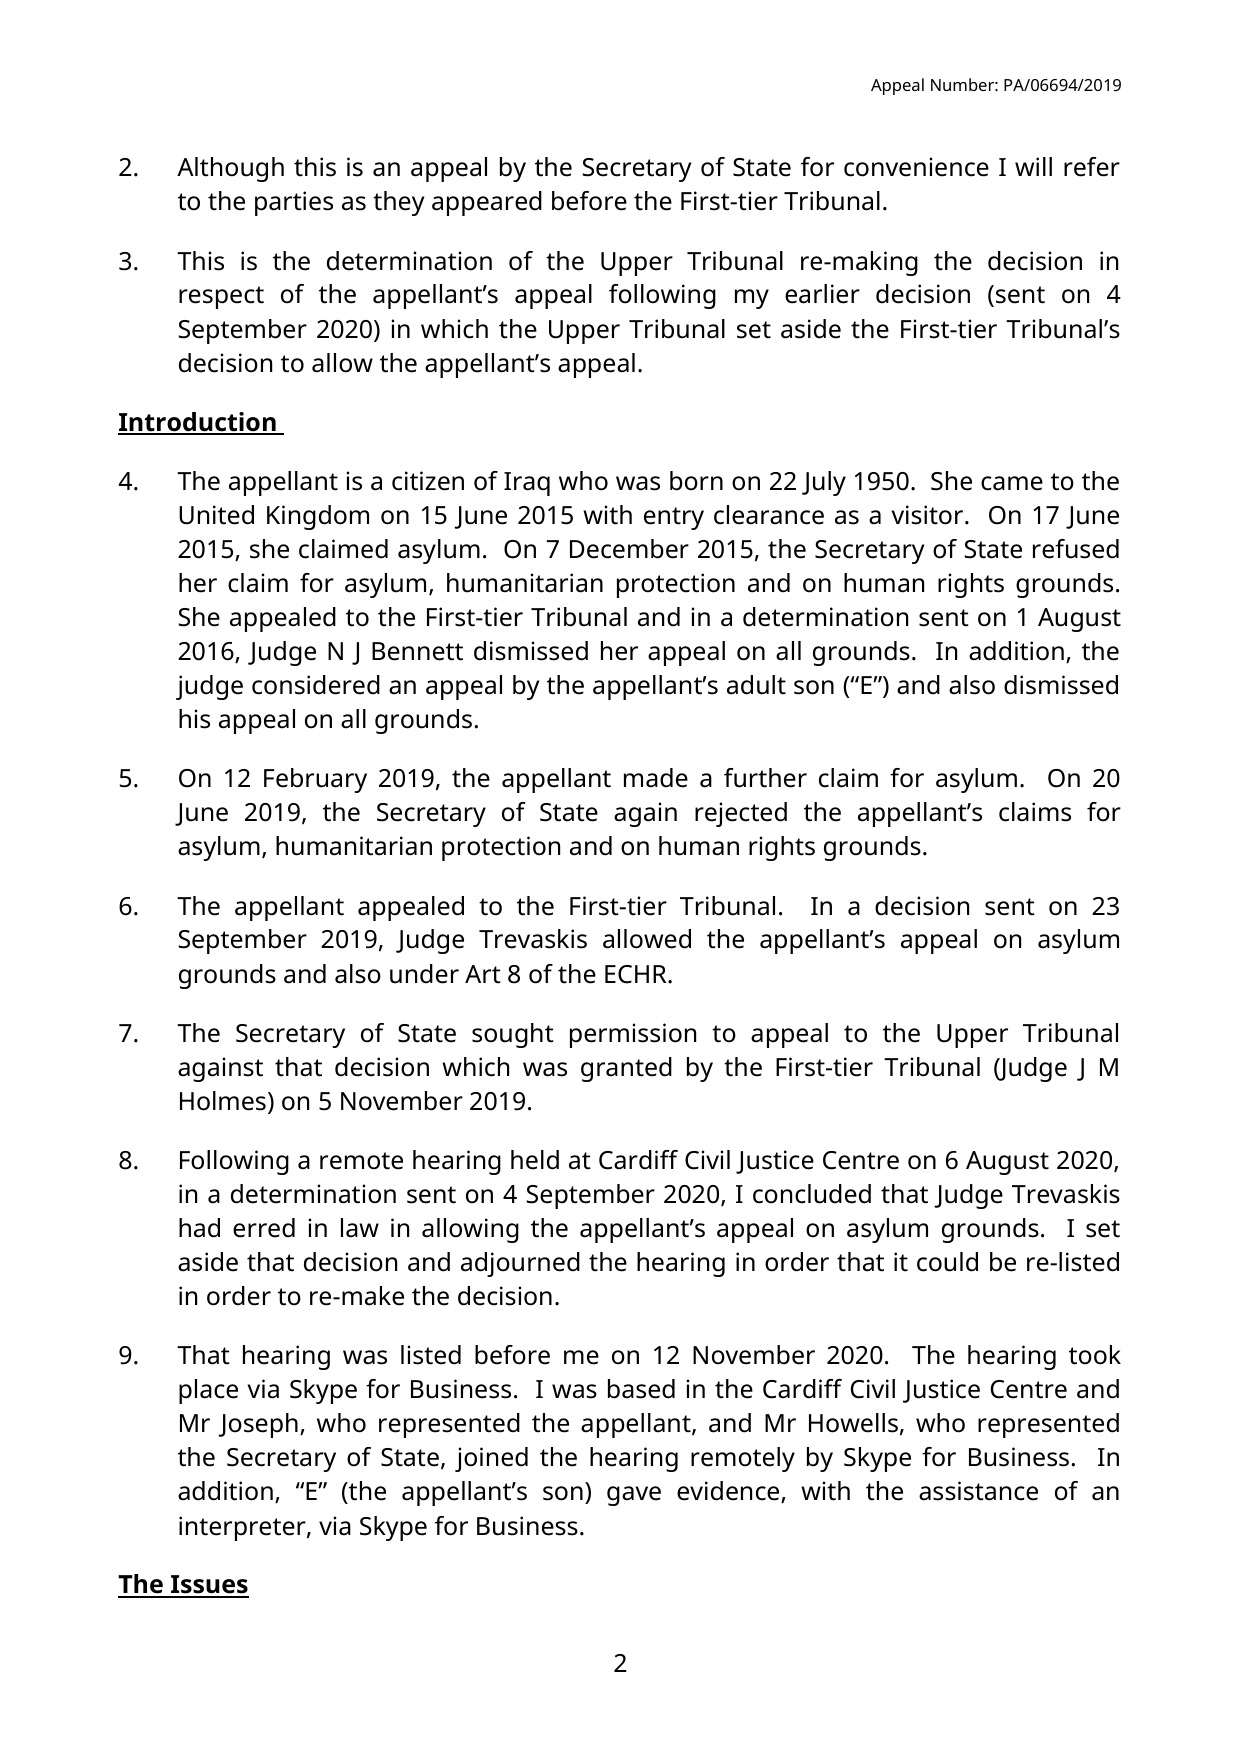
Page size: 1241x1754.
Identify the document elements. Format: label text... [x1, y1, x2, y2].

list Following a remote hearing held at Cardiff Civil Justice Centre on 6 August 2020, in a determination sent on 4 September 2020, I concluded that Judge Trevaskis had erred in law in allowing the appellant’s appeal on asylum grounds. I set aside that decision and adjourned the hearing in order that it could be re-listed in order to re-make the decision. [118, 1142, 1122, 1313]
list The appellant appealed to the First-tier Tribunal. In a decision sent on 23 September 2019, Judge Trevaskis allowed the appellant’s appeal on asylum grounds and also under Art 8 of the ECHR. [118, 888, 1122, 990]
list Although this is an appeal by the Secretary of State for convenience I will refer to the parties as they appeared before the First-tier Tribunal. [118, 150, 1122, 218]
text The Issues [118, 1567, 1122, 1601]
list This is the determination of the Upper Tribunal re-making the decision in respect of the appellant’s appeal following my earlier decision (sent on 4 September 2020) in which the Upper Tribunal set aside the First-tier Tribunal’s decision to allow the appellant’s appeal. [118, 243, 1122, 379]
list That hearing was listed before me on 12 November 2020. The hearing took place via Skype for Business. I was based in the Cardiff Civil Justice Centre and Mr Joseph, who represented the appellant, and Mr Howells, who represented the Secretary of State, joined the hearing remotely by Skype for Business. In addition, “E” (the appellant’s son) gave evidence, with the assistance of an interpreter, via Skype for Business. [118, 1338, 1122, 1542]
text Introduction [118, 404, 1122, 438]
list The Secretary of State sought permission to appeal to the Upper Tribunal against that decision which was granted by the First-tier Tribunal (Judge J M Holmes) on 5 November 2019. [118, 1015, 1122, 1117]
list The appellant is a citizen of Iraq who was born on 22 July 1950. She came to the United Kingdom on 15 June 2015 with entry clearance as a visitor. On 17 June 2015, she claimed asylum. On 7 December 2015, the Secretary of State refused her claim for asylum, humanitarian protection and on human rights grounds. She appealed to the First-tier Tribunal and in a determination sent on 1 August 2016, Judge N J Bennett dismissed her appeal on all grounds. In addition, the judge considered an appeal by the appellant’s adult son (“E”) and also dismissed his appeal on all grounds. [118, 463, 1122, 736]
list On 12 February 2019, the appellant made a further claim for asylum. On 20 June 2019, the Secretary of State again rejected the appellant’s claims for asylum, humanitarian protection and on human rights grounds. [118, 761, 1122, 863]
